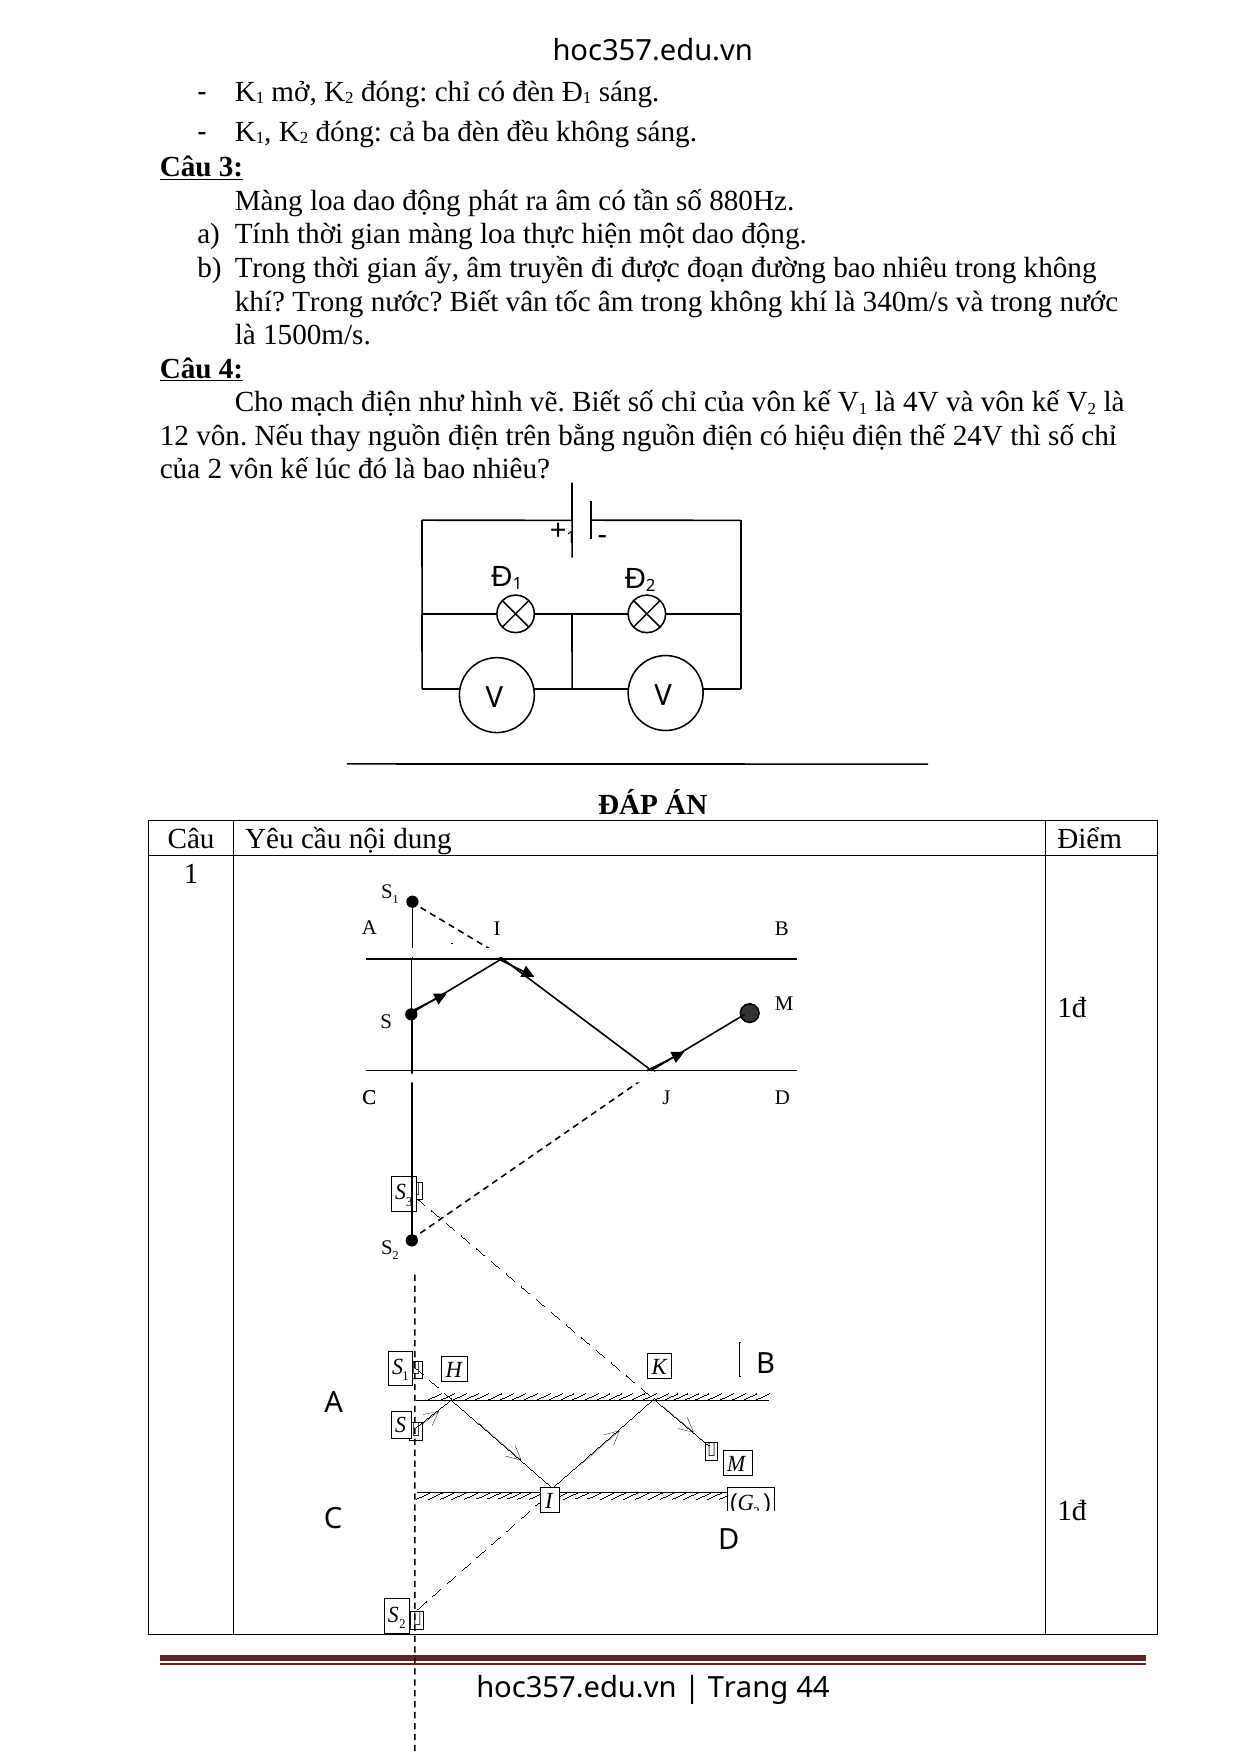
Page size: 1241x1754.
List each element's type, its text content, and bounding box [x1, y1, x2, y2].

text Câu 4: [159, 351, 1146, 384]
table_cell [234, 856, 1045, 1634]
list K1, đóng: cả ba đèn đều không sáng. [197, 110, 1146, 149]
text Câu 3: [159, 149, 1146, 183]
list Trong thời gian ấy, âm truyền đi được đoạn đường bao nhiêu trong không khí? Trong nước? Biết vân tốc âm trong không khí là 340m/s và trong nước là 1500m/s. [197, 250, 1146, 351]
table_header Yêu cầu nội dung [234, 821, 1045, 855]
list Tính thời gian màng loa thực hiện một dao động. [197, 217, 1146, 250]
list K1 mở, đóng: chỉ có đèn Đ1 sáng. [197, 70, 1146, 110]
text Màng loa dao động phát ra âm có tần số 880Hz. [159, 183, 1146, 217]
text Cho mạch điện như hình vẽ. Biết số chỉ của vôn kế V1 là 4V và vôn kế V2 là 12 vôn. Nếu thay nguồn điện trên bằng nguồn điện có hiệu điện thế 24V thì số chỉ của 2 vôn kế lúc đó là bao nhiêu? [159, 384, 1146, 485]
text ĐÁP ÁN [159, 787, 1146, 820]
table_header Câu [149, 821, 233, 855]
table_header Điểm [1046, 821, 1157, 855]
table_cell 1 [149, 856, 233, 1634]
table_cell 1đ 1đ 0.5đ 0.5đ [1046, 856, 1157, 1634]
